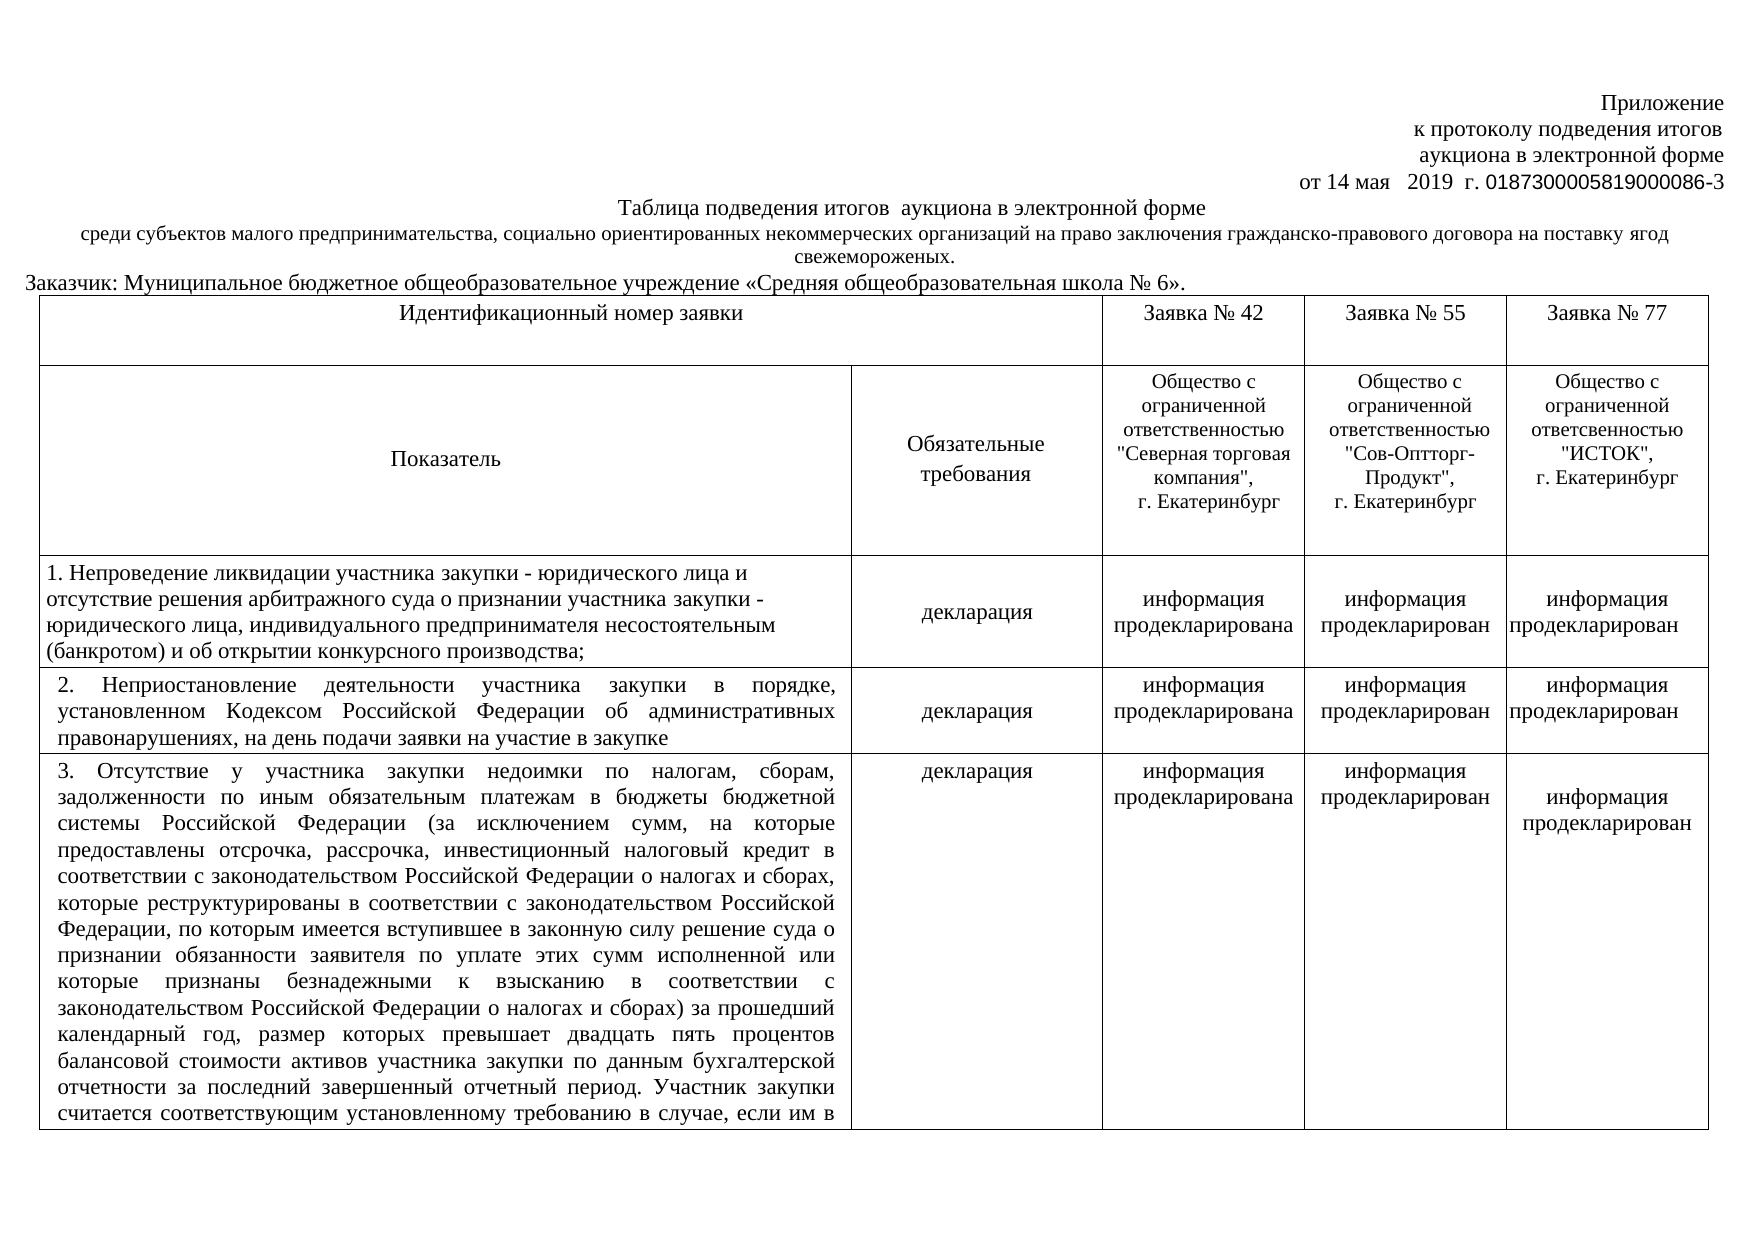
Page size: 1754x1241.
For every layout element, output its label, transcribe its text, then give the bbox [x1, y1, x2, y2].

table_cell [1507, 754, 1708, 1129]
table_cell информация продекларирована [1103, 668, 1304, 753]
text аукциона в электронной форме [25, 141, 1724, 168]
table_cell Общество с ограниченной ответственностью "Северная торговая компания", г. Екатеринбург [1103, 366, 1304, 554]
text Приложение [0, 89, 1724, 115]
table_header Заявка № 77 [1507, 296, 1708, 364]
table_header Идентификационный номер заявки [40, 296, 1102, 364]
table_cell декларация [852, 754, 1102, 1129]
text от 14 мая 2019 г. 0187300005819000086-3 [25, 168, 1724, 194]
table_cell Показатель [40, 366, 851, 554]
text Заказчик: Муниципальное бюджетное общеобразовательное учреждение «Средняя общеобразовательная школа № 6». [25, 268, 1724, 295]
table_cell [1305, 754, 1506, 1129]
table_cell информация продекларирован [1507, 668, 1708, 753]
table_cell Общество с ограниченной ответственностью "Сов-Оптторг-Продукт", г. Екатеринбург [1305, 366, 1506, 554]
table_cell 2. Неприостановление деятельности участника закупки в порядке, установленном Кодексом Российской Федерации об административных правонарушениях, на день подачи заявки на участие в закупке [40, 668, 851, 753]
table_cell декларация [852, 556, 1102, 667]
table_cell Общество с ограниченной ответсвенностью "ИСТОК", г. Екатеринбург [1507, 366, 1708, 554]
text к протоколу подведения итогов [25, 115, 1724, 141]
table_cell информация продекларирован [1305, 668, 1506, 753]
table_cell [40, 754, 851, 1129]
table_cell информация продекларирован [1507, 556, 1708, 667]
table_header Заявка № 42 [1103, 296, 1304, 364]
list Таблица подведения итогов аукциона в электронной форме [100, 194, 1724, 220]
table_cell информация продекларирована [1103, 556, 1304, 667]
list среди субъектов малого предпринимательства, социально ориентированных некоммерческих организаций на право заключения гражданско-правового договора на поставку ягод свежемороженых. [25, 220, 1724, 268]
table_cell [1103, 754, 1304, 1129]
table_header Заявка № 55 [1305, 296, 1506, 364]
table_cell декларация [852, 668, 1102, 753]
table_cell Обязательные требования [852, 366, 1102, 554]
table_cell 1. Непроведение ликвидации участника закупки - юридического лица и отсутствие решения арбитражного суда о признании участника закупки - юридического лица, индивидуального предпринимателя несостоятельным (банкротом) и об открытии конкурсного производства; [40, 556, 851, 667]
table_cell информация продекларирован [1305, 556, 1506, 667]
